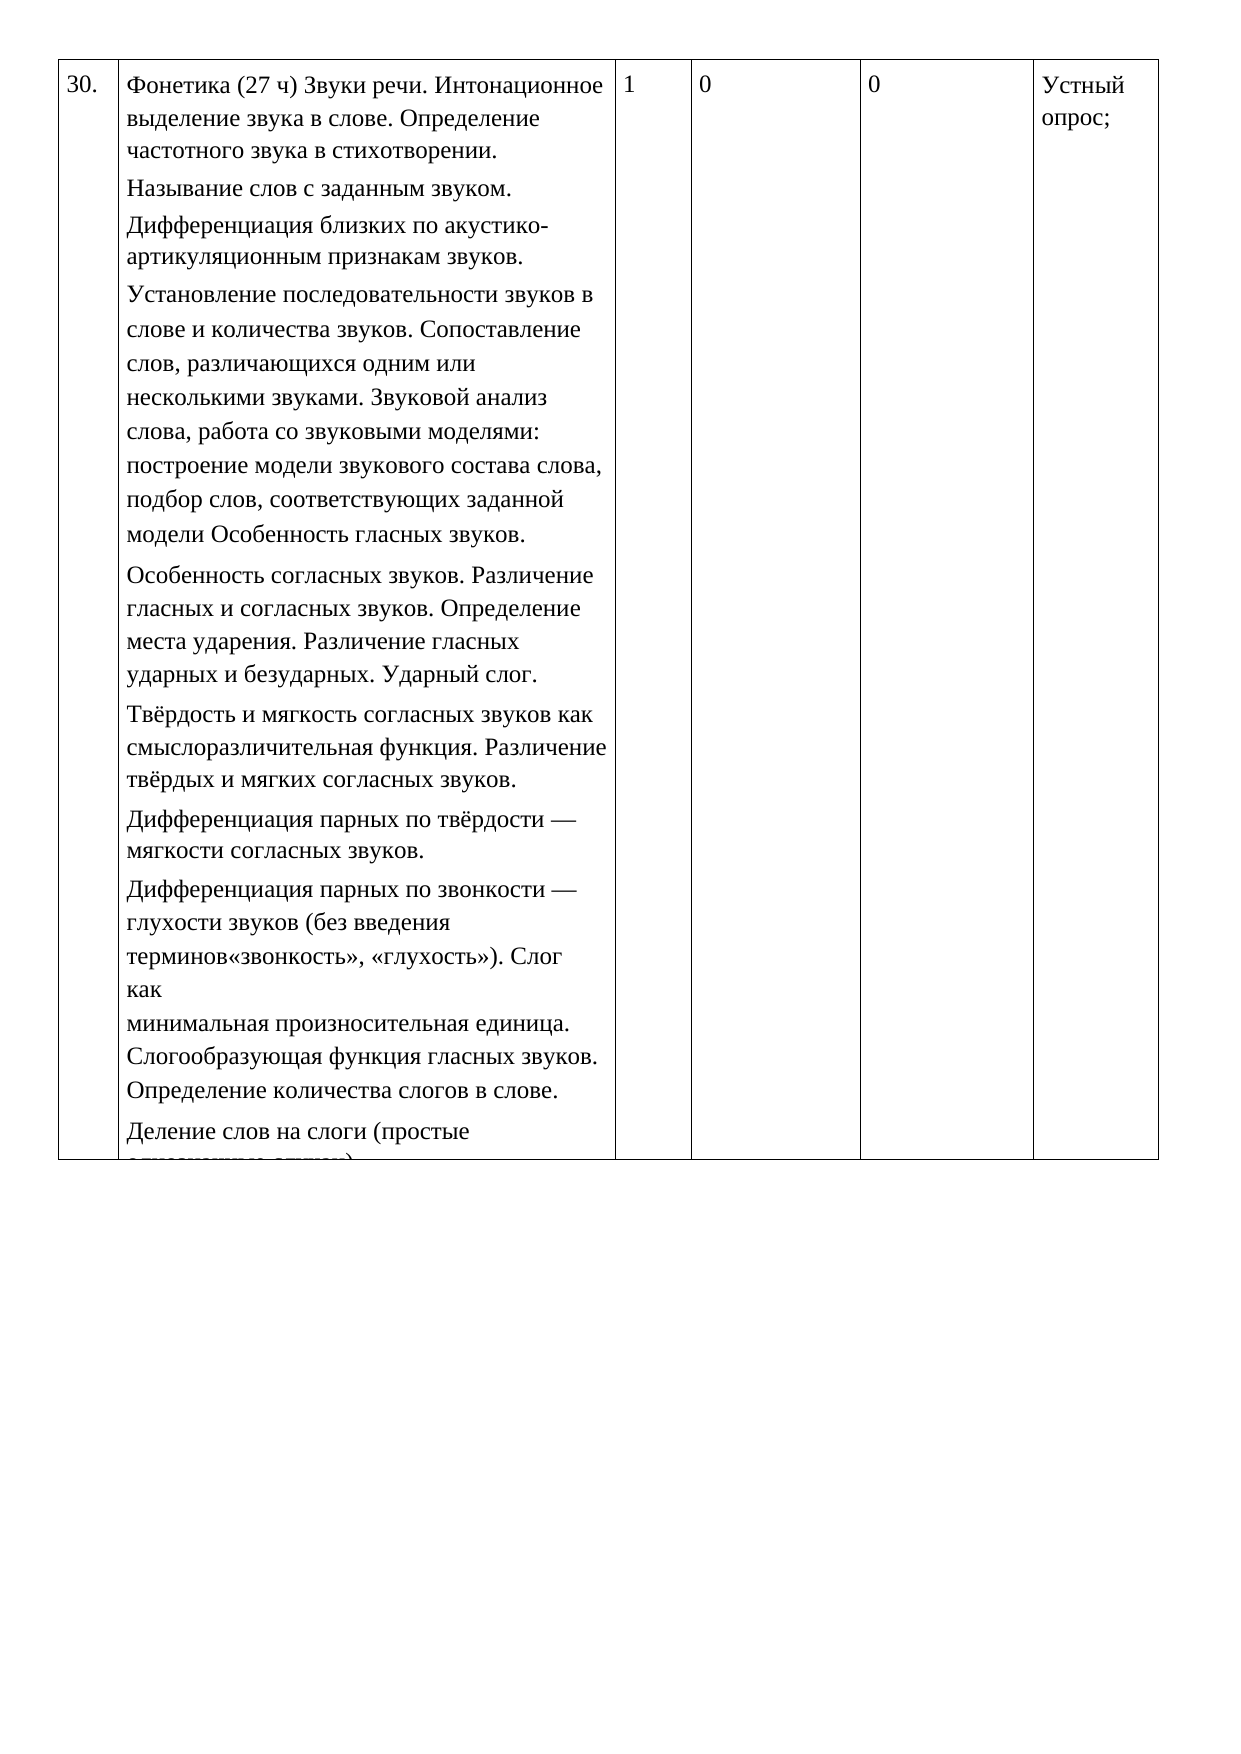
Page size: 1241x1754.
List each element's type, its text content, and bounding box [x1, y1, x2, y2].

table_header 0 [861, 60, 1033, 1159]
table_header 1 [616, 60, 691, 1159]
table_header Фонетика (27 ч) Звуки речи. Интонационное выделение звука в слове. Определение частотного звука в стихотворении. Называние слов с заданным звуком. Дифференциация близких по акустико-артикуляционным признакам звуков. Установление последовательности звуков в слове и количества звуков. Сопоставление слов, различающихся одним или несколькими звуками. Звуковой анализ слова, работа со звуковыми моделями: построение модели звукового состава слова, подбор слов, соответствующих заданной модели Особенность гласных звуков. Особенность согласных звуков. Различение гласных и согласных звуков. Определение места ударения. Различение гласных ударных и безударных. Ударный слог. Твёрдость и мягкость согласных звуков как смыслоразличительная функция. Различение твёрдых и мягких согласных звуков. Дифференциация парных по твёрдости —мягкости согласных звуков. Дифференциация парных по звонкости —глухости звуков (без введения терминов«звонкость», «глухость»). Слог как минимальная произносительная единица. Слогообразующая функция гласных звуков. Определение количества слогов в слове. Деление слов на слоги (простые однозначные случаи) [119, 60, 615, 1159]
table_header 30. [59, 60, 118, 1159]
table_header 0 [692, 60, 860, 1159]
table_header Устный опрос; [1034, 60, 1158, 1159]
